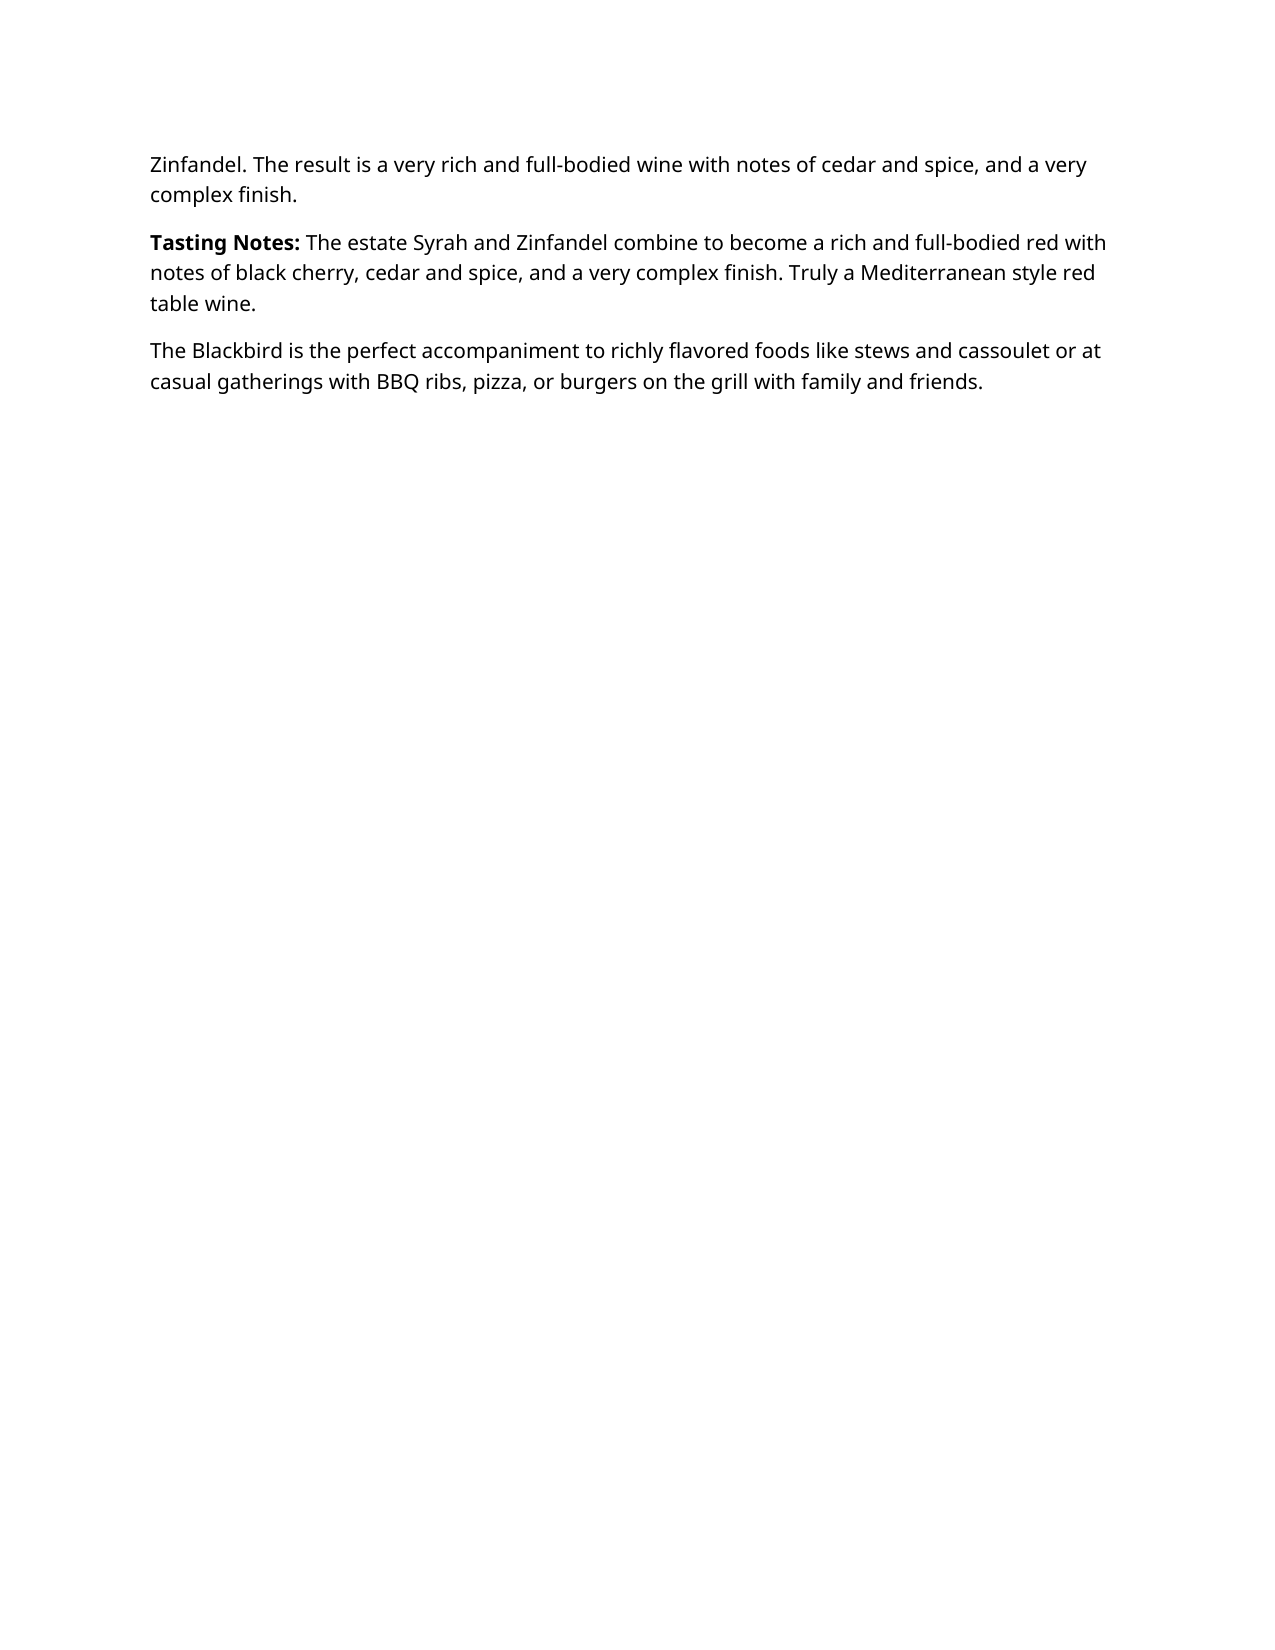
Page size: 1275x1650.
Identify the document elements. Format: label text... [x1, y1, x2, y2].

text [150, 150, 1125, 209]
text Tasting Notes: The estate Syrah and Zinfandel combine to become a rich and full-bodied red with notes of black cherry, cedar and spice, and a very complex finish. Truly a Mediterranean style red table wine. [150, 228, 1125, 318]
text The Blackbird is the perfect accompaniment to richly flavored foods like stews and cassoulet or at casual gatherings with BBQ ribs, pizza, or burgers on the grill with family and friends. [150, 336, 1125, 396]
